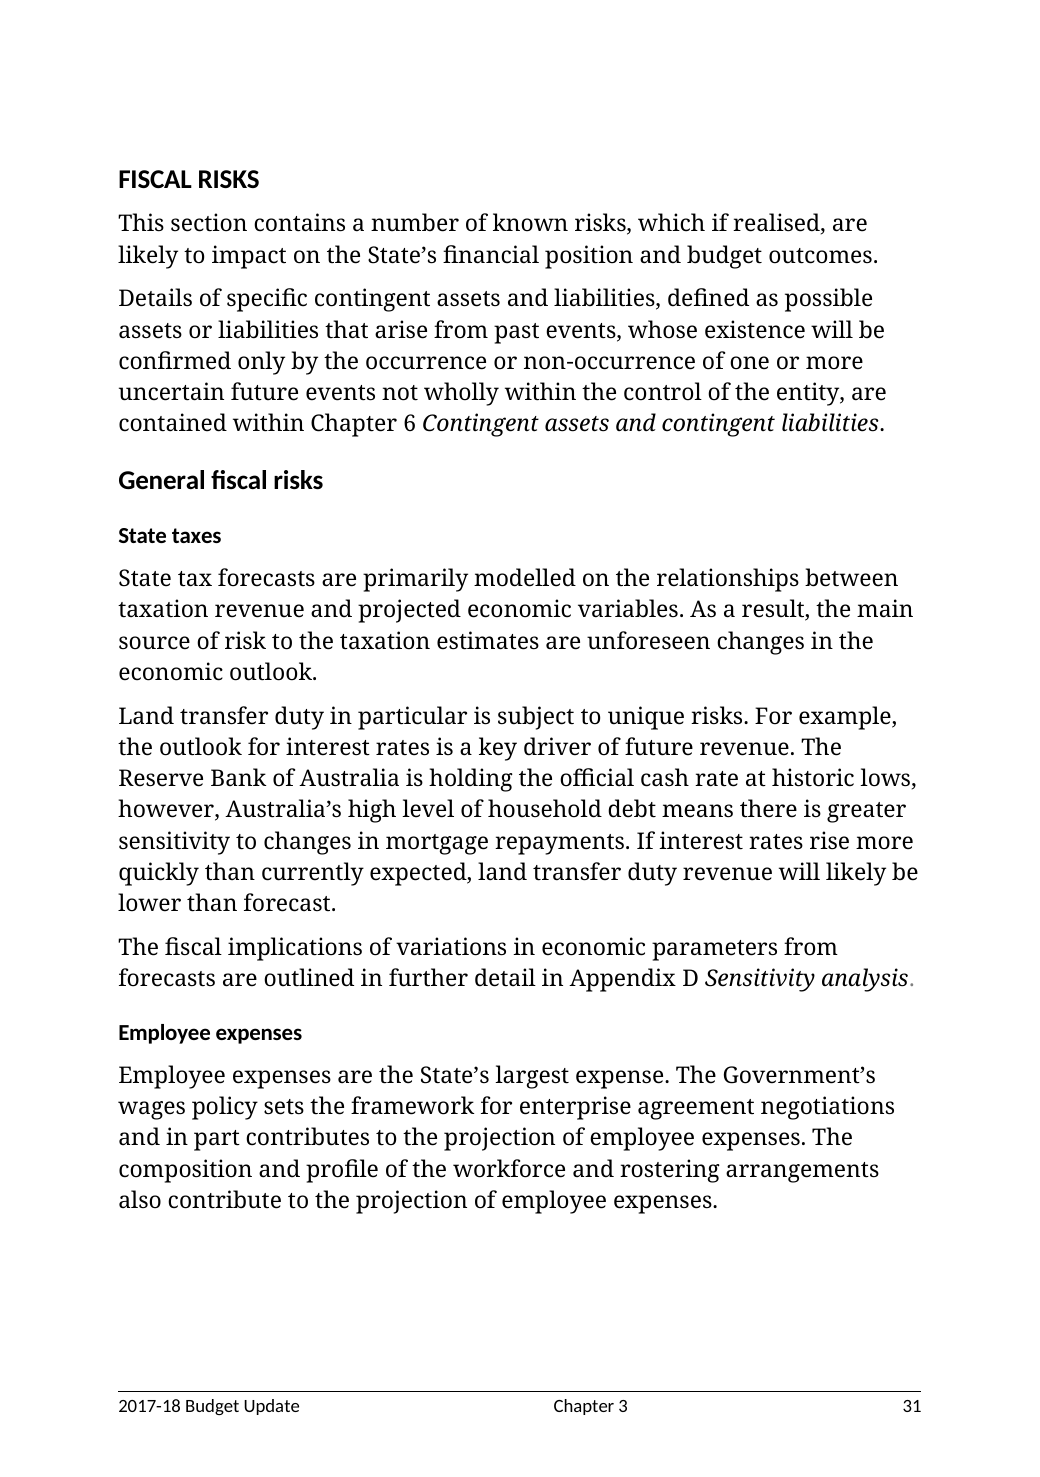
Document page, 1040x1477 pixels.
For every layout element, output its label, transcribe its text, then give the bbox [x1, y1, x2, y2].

text Employee expenses are the State’s largest expense. The Government’s wages policy sets the framework for enterprise agreement negotiations and in part contributes to the projection of employee expenses. The composition and profile of the workforce and rostering arrangements also contribute to the projection of employee expenses. [118, 1059, 921, 1215]
text Details of specific contingent assets and liabilities, defined as possible assets or liabilities that arise from past events, whose existence will be confirmed only by the occurrence or non-occurrence of one or more uncertain future events not wholly within the control of the entity, are contained within Chapter 6 Contingent assets and contingent liabilities. [118, 282, 921, 438]
text This section contains a number of known risks, which if realised, are likely to impact on the State’s financial position and budget outcomes. [118, 207, 921, 270]
text State tax forecasts are primarily modelled on the relationships between taxation revenue and projected economic variables. As a result, the main source of risk to the taxation estimates are unforeseen changes in the economic outlook. [118, 562, 921, 687]
subtitle General fiscal risks [118, 463, 921, 497]
subtitle State taxes [118, 522, 921, 549]
subtitle Employee expenses [118, 1018, 921, 1046]
text The fiscal implications of variations in economic parameters from forecasts are outlined in further detail in Appendix D Sensitivity analysis. [118, 931, 921, 993]
text Land transfer duty in particular is subject to unique risks. For example, the outlook for interest rates is a key driver of future revenue. The Reserve Bank of Australia is holding the official cash rate at historic lows, however, Australia’s high level of household debt means there is greater sensitivity to changes in mortgage repayments. If interest rates rise more quickly than currently expected, land transfer duty revenue will likely be lower than forecast. [118, 699, 921, 918]
subtitle Fiscal risks [118, 162, 921, 195]
